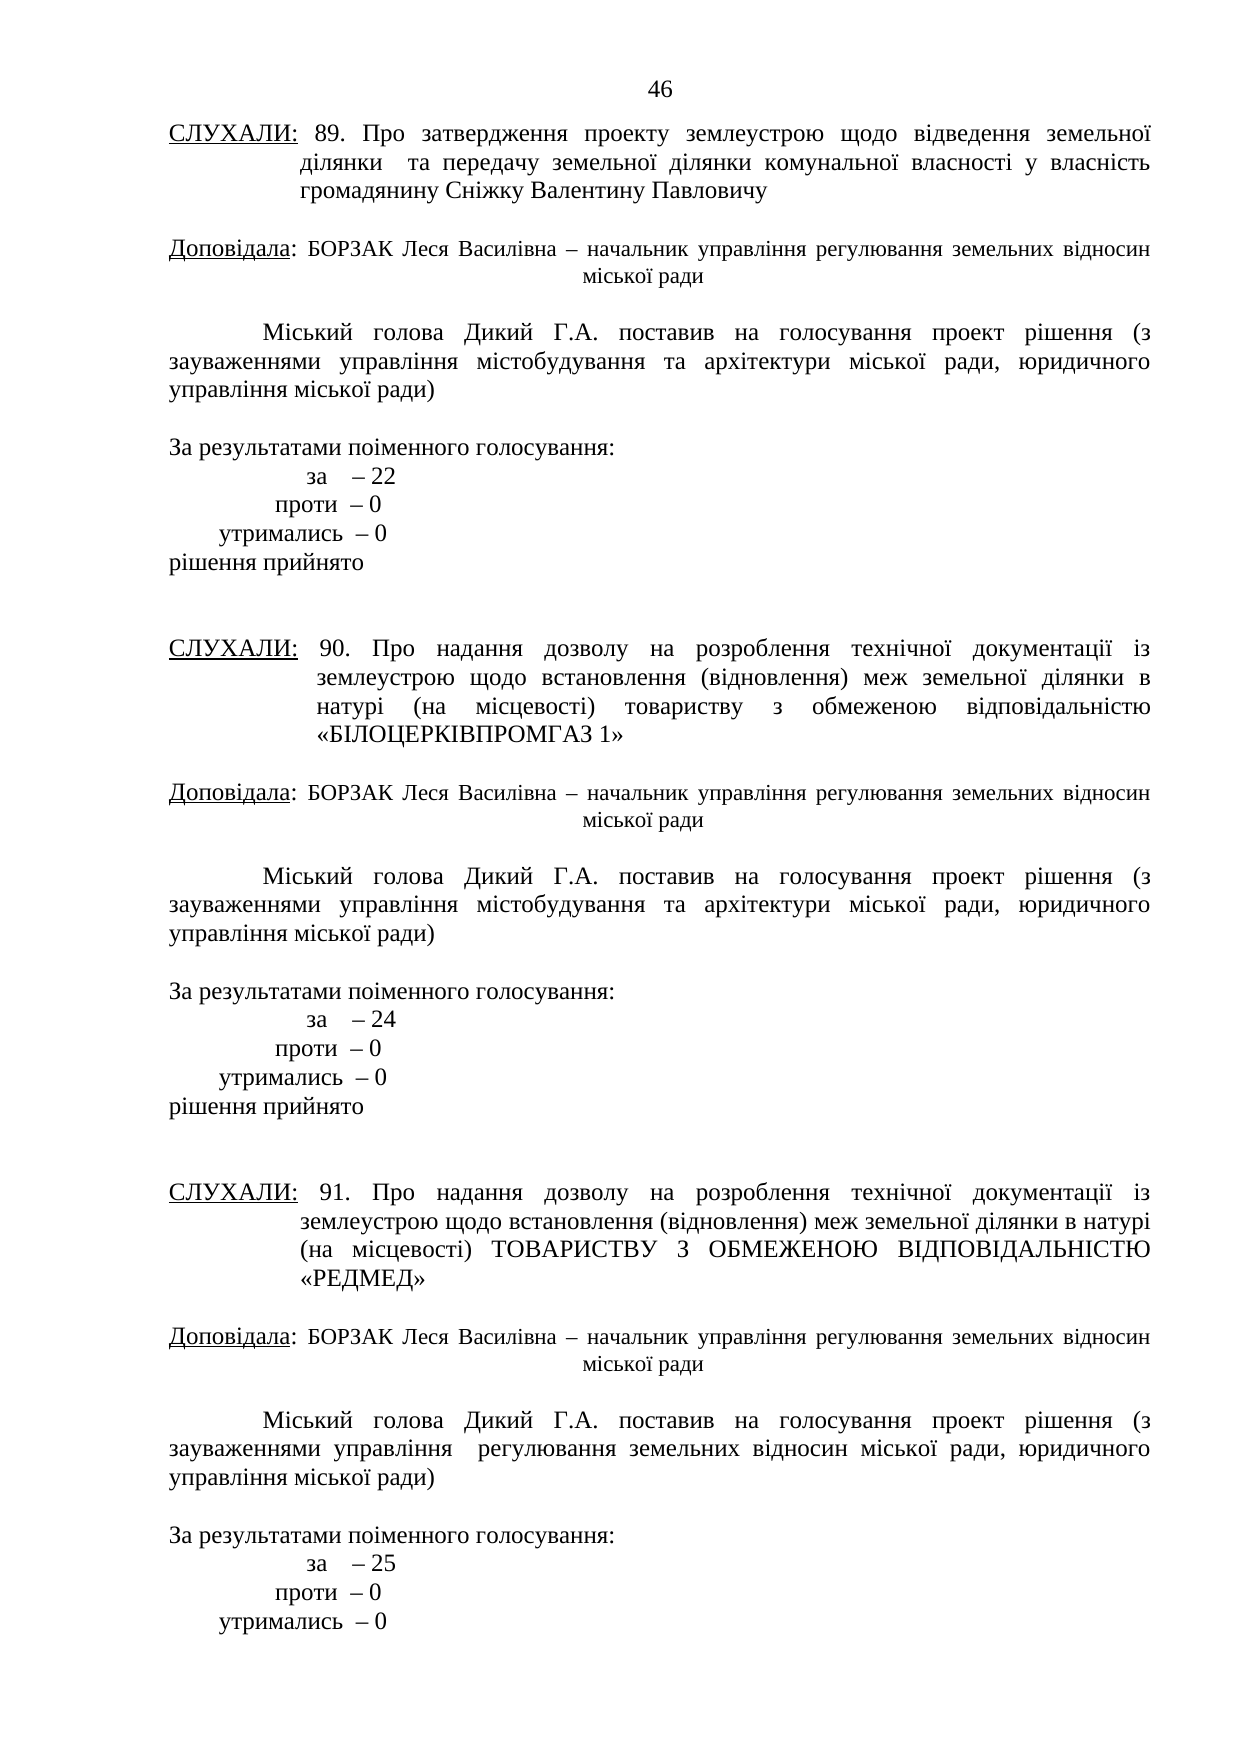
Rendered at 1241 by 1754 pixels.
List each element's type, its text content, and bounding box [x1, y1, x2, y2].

text Доповідала: БОРЗАК Леся Василівна – начальник управління регулювання земельних відносин міської ради [169, 777, 1152, 832]
text за – 22 [169, 461, 1152, 489]
text За результатами поіменного голосування: [169, 432, 1152, 461]
text рішення прийнято [169, 547, 1152, 576]
text утримались – 0 [169, 1606, 1152, 1635]
text за – 25 [169, 1548, 1152, 1577]
text утримались – 0 [169, 1062, 1152, 1091]
text СЛУХАЛИ: 91. Про надання дозволу на розроблення технічної документації із землеустрою щодо встановлення (відновлення) меж земельної ділянки в натурі (на місцевості) ТОВАРИСТВУ З ОБМЕЖЕНОЮ ВІДПОВІДАЛЬНІСТЮ «РЕДМЕД» [169, 1177, 1152, 1292]
text проти – 0 [169, 1577, 1152, 1606]
text проти – 0 [169, 489, 1152, 518]
text утримались – 0 [169, 518, 1152, 547]
text рішення прийнято [169, 1091, 1152, 1119]
text СЛУХАЛИ: 89. Про затвердження проекту землеустрою щодо відведення земельної ділянки та передачу земельної ділянки комунальної власності у власність громадянину Сніжку Валентину Павловичу [169, 118, 1152, 204]
text за – 24 [169, 1004, 1152, 1033]
text За результатами поіменного голосування: [169, 976, 1152, 1004]
text проти – 0 [169, 1033, 1152, 1062]
text За результатами поіменного голосування: [169, 1520, 1152, 1548]
text СЛУХАЛИ: 90. Про надання дозволу на розроблення технічної документації із землеустрою щодо встановлення (відновлення) меж земельної ділянки в натурі (на місцевості) товариству з обмеженою відповідальністю «БІЛОЦЕРКІВПРОМГАЗ 1» [169, 633, 1152, 748]
text Доповідала: БОРЗАК Леся Василівна – начальник управління регулювання земельних відносин міської ради [169, 233, 1152, 288]
text Міський голова Дикий Г.А. поставив на голосування проект рішення (з зауваженнями управління містобудування та архітектури міської ради, юридичного управління міської ради) [169, 861, 1152, 947]
text Доповідала: БОРЗАК Леся Василівна – начальник управління регулювання земельних відносин міської ради [169, 1321, 1152, 1376]
text Міський голова Дикий Г.А. поставив на голосування проект рішення (з зауваженнями управління містобудування та архітектури міської ради, юридичного управління міської ради) [169, 317, 1152, 403]
